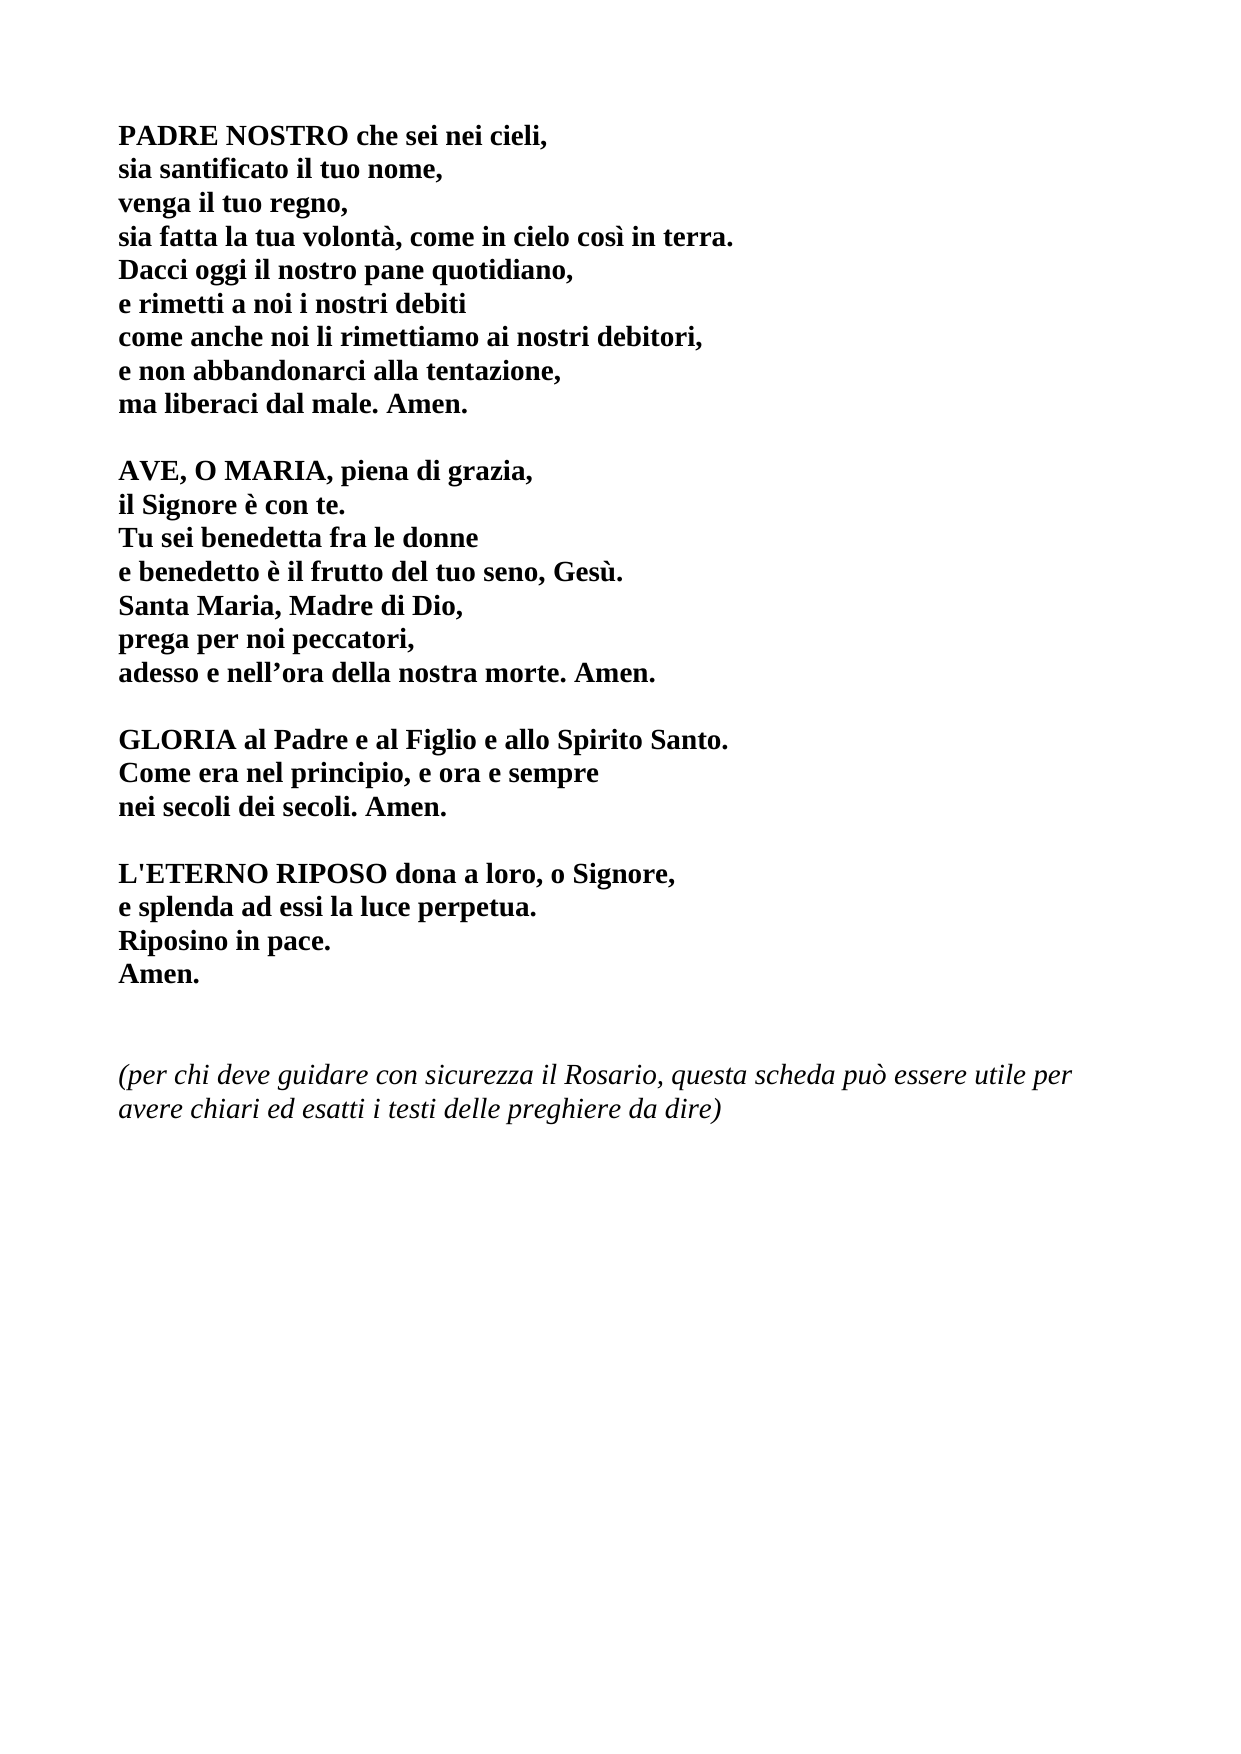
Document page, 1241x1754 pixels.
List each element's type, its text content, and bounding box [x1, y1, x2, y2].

text e splenda ad essi la luce perpetua. [118, 889, 1122, 923]
text come anche noi li rimettiamo ai nostri debitori, [118, 319, 1122, 353]
text venga il tuo regno, [118, 185, 1122, 219]
text Riposino in pace. [118, 923, 1122, 957]
text L'ETERNO RIPOSO dona a loro, o Signore, [118, 856, 1122, 889]
text GLORIA al Padre e al Figlio e allo Spirito Santo. [118, 722, 1122, 755]
text e rimetti a noi i nostri debiti [118, 286, 1122, 319]
text AVE, O MARIA, piena di grazia, [118, 453, 1122, 487]
text ma liberaci dal male. Amen. [118, 386, 1122, 420]
text il Signore è con te. [118, 487, 1122, 521]
text Santa Maria, Madre di Dio, [118, 588, 1122, 621]
text e benedetto è il frutto del tuo seno, Gesù. [118, 554, 1122, 588]
text PADRE NOSTRO che sei nei cieli, [118, 118, 1122, 152]
text adesso e nell’ora della nostra morte. Amen. [118, 655, 1122, 688]
text Come era nel principio, e ora e sempre [118, 755, 1122, 789]
text sia santificato il tuo nome, [118, 152, 1122, 185]
text Dacci oggi il nostro pane quotidiano, [118, 252, 1122, 286]
text nei secoli dei secoli. Amen. [118, 789, 1122, 822]
text prega per noi peccatori, [118, 621, 1122, 655]
text sia fatta la tua volontà, come in cielo così in terra. [118, 219, 1122, 252]
text Amen. [118, 957, 1122, 990]
text (per chi deve guidare con sicurezza il Rosario, questa scheda può essere utile per avere chiari ed esatti i testi delle preghiere da dire) [118, 1057, 1122, 1124]
text Tu sei benedetta fra le donne [118, 521, 1122, 554]
text e non abbandonarci alla tentazione, [118, 353, 1122, 386]
